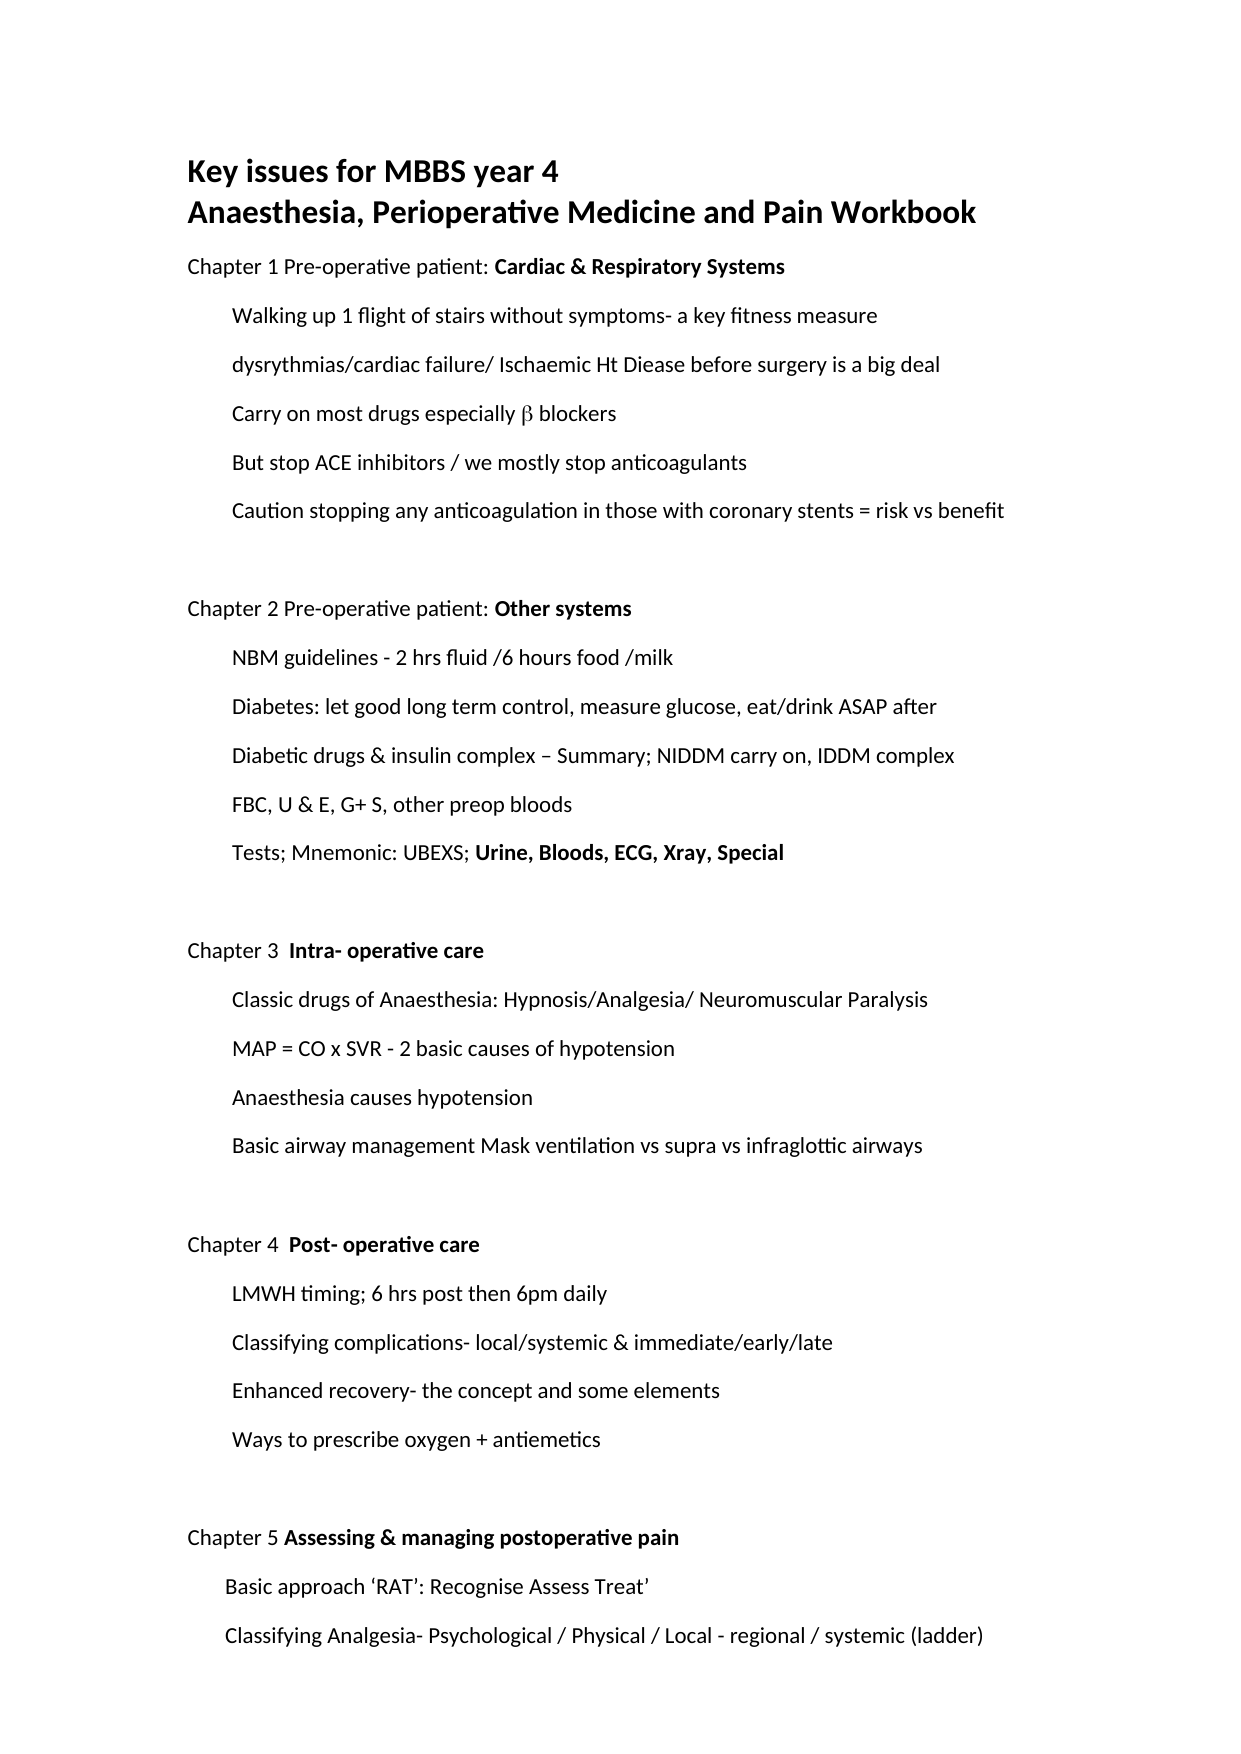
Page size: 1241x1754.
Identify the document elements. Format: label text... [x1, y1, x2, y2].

text Anaesthesia causes hypotension [187, 1083, 1053, 1111]
text Chapter 2 Pre-operative patient: Other systems [187, 594, 1053, 622]
text Carry on most drugs especially blockers [187, 399, 1053, 427]
text Chapter 1 Pre-operative patient: Cardiac & Respiratory Systems [187, 252, 1053, 280]
text Walking up 1 flight of stairs without symptoms- a key fitness measure [187, 301, 1053, 329]
text Chapter 4 Post- operative care [187, 1230, 1053, 1258]
text Chapter 5 Assessing & managing postoperative pain [187, 1523, 1053, 1551]
text Tests; Mnemonic: UBEXS; Urine, Bloods, ECG, Xray, Special [187, 838, 1053, 867]
text NBM guidelines - 2 hrs fluid /6 hours food /milk [187, 643, 1053, 671]
text Classifying Analgesia- Psychological / Physical / Local - regional / systemic (ladder) [225, 1621, 1053, 1649]
text Basic airway management Mask ventilation vs supra vs infraglottic airways [187, 1132, 1053, 1160]
text Enhanced recovery- the concept and some elements [187, 1377, 1053, 1405]
text dysrythmias/cardiac failure/ Ischaemic Ht Diease before surgery is a big deal [187, 350, 1053, 378]
text But stop ACE inhibitors / we mostly stop anticoagulants [187, 448, 1053, 476]
text FBC, U & E, G+ S, other preop bloods [187, 790, 1053, 818]
text Basic approach ‘RAT’: Recognise Assess Treat’ [225, 1572, 1053, 1600]
text Diabetic drugs & insulin complex – Summary; NIDDM carry on, IDDM complex [187, 741, 1053, 769]
text Key issues for MBBS year 4 Anaesthesia, Perioperative Medicine and Pain Workbook [187, 150, 1053, 231]
text Diabetes: let good long term control, measure glucose, eat/drink ASAP after [187, 692, 1053, 720]
text Chapter 3 Intra- operative care [187, 936, 1053, 964]
text Caution stopping any anticoagulation in those with coronary stents = risk vs benefit [187, 497, 1053, 524]
text Classifying complications- local/systemic & immediate/early/late [187, 1328, 1053, 1356]
text MAP = CO x SVR - 2 basic causes of hypotension [187, 1034, 1053, 1062]
text Ways to prescribe oxygen + antiemetics [187, 1426, 1053, 1453]
text LMWH timing; 6 hrs post then 6pm daily [187, 1279, 1053, 1307]
text Classic drugs of Anaesthesia: Hypnosis/Analgesia/ Neuromuscular Paralysis [187, 985, 1053, 1013]
